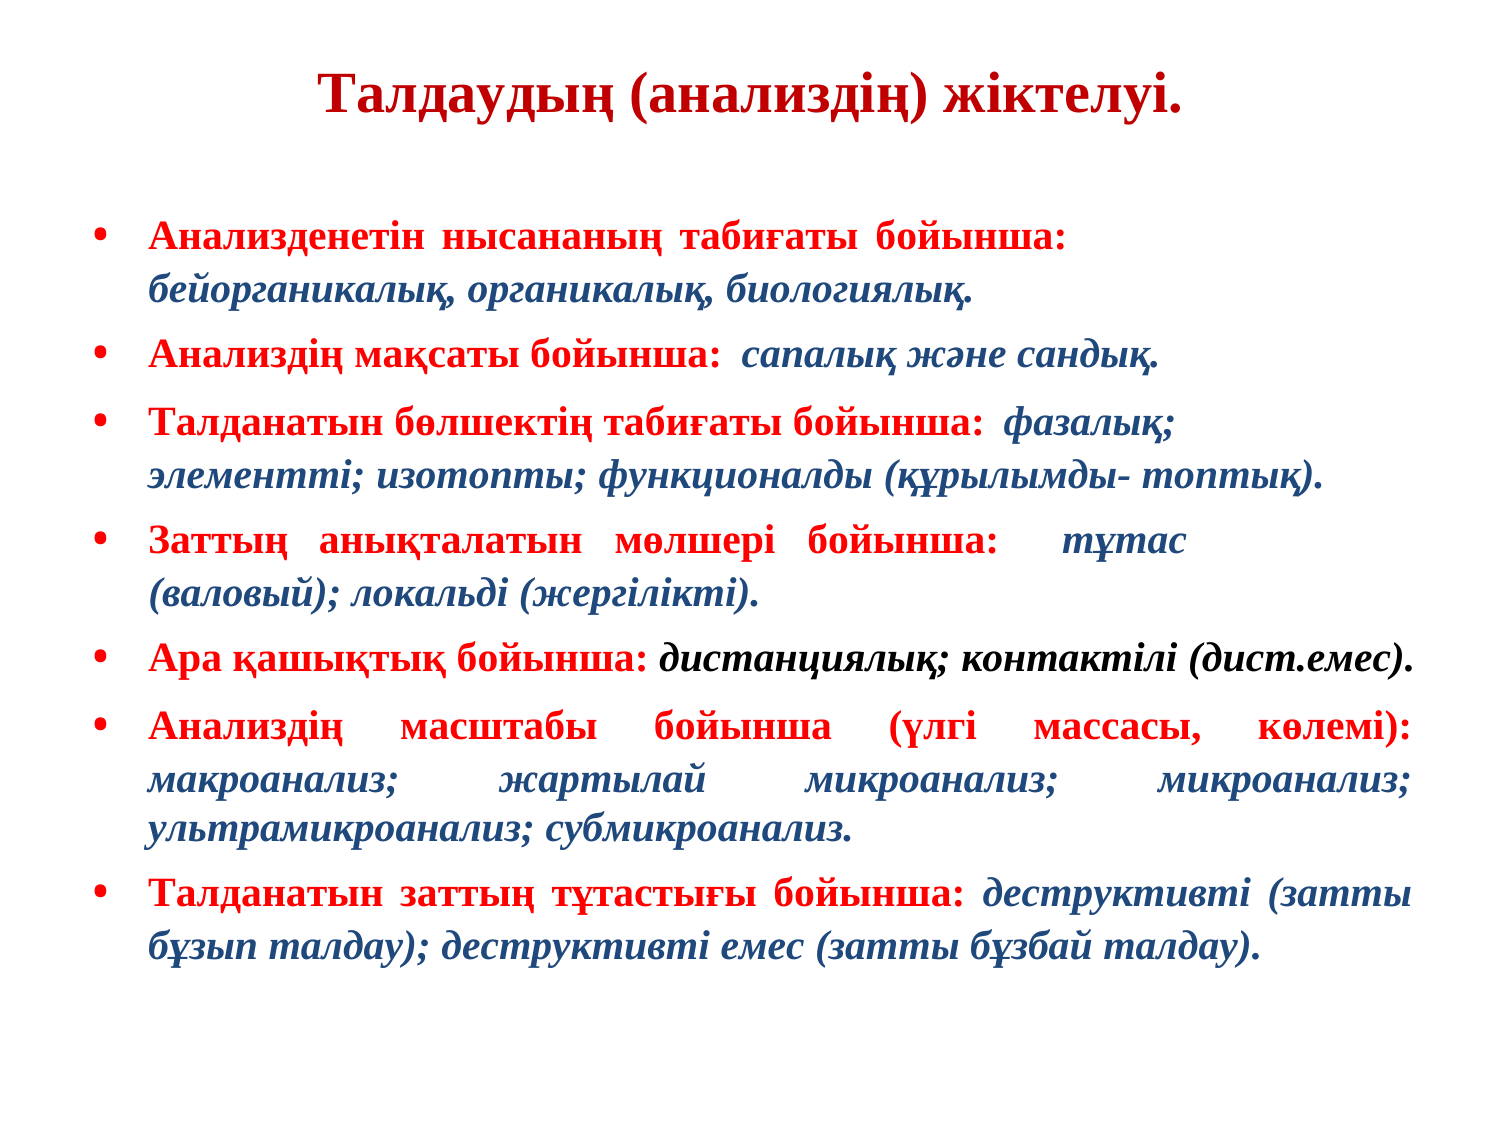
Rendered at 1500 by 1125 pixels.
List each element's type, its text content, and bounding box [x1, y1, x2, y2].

list Анализдің масштабы бойынша (үлгі массасы, көлемі): макроанализ; жартылай микроанализ; микроанализ; ультрамикроанализ; субмикроанализ. [92, 695, 1412, 851]
subtitle Талдаудың (анализдің) жіктелуі. [83, 58, 1417, 125]
list Ара қашықтық бойынша: дистанциялық; контактілі (дист.емес). [92, 626, 1475, 683]
list Анализденетін нысананың табиғаты бойынша: бейорганикалық, органикалық, биологиялық. [92, 205, 1412, 311]
list Талданатын заттың тұтастығы бойынша: деструктивті (затты бұзып талдау); деструктивті емес (затты бұзбай талдау). [92, 862, 1412, 968]
list Анализдің мақсаты бойынша: сапалық және сандық. [92, 323, 1475, 379]
list Заттың анықталатын мөлшері бойынша: тұтас (валовый); локальді (жергілікті). [92, 509, 1412, 615]
list Талданатын бөлшектің табиғаты бойынша: фазалық; элементті; изотопты; функционалды (құрылымды- топтық). [92, 391, 1402, 497]
